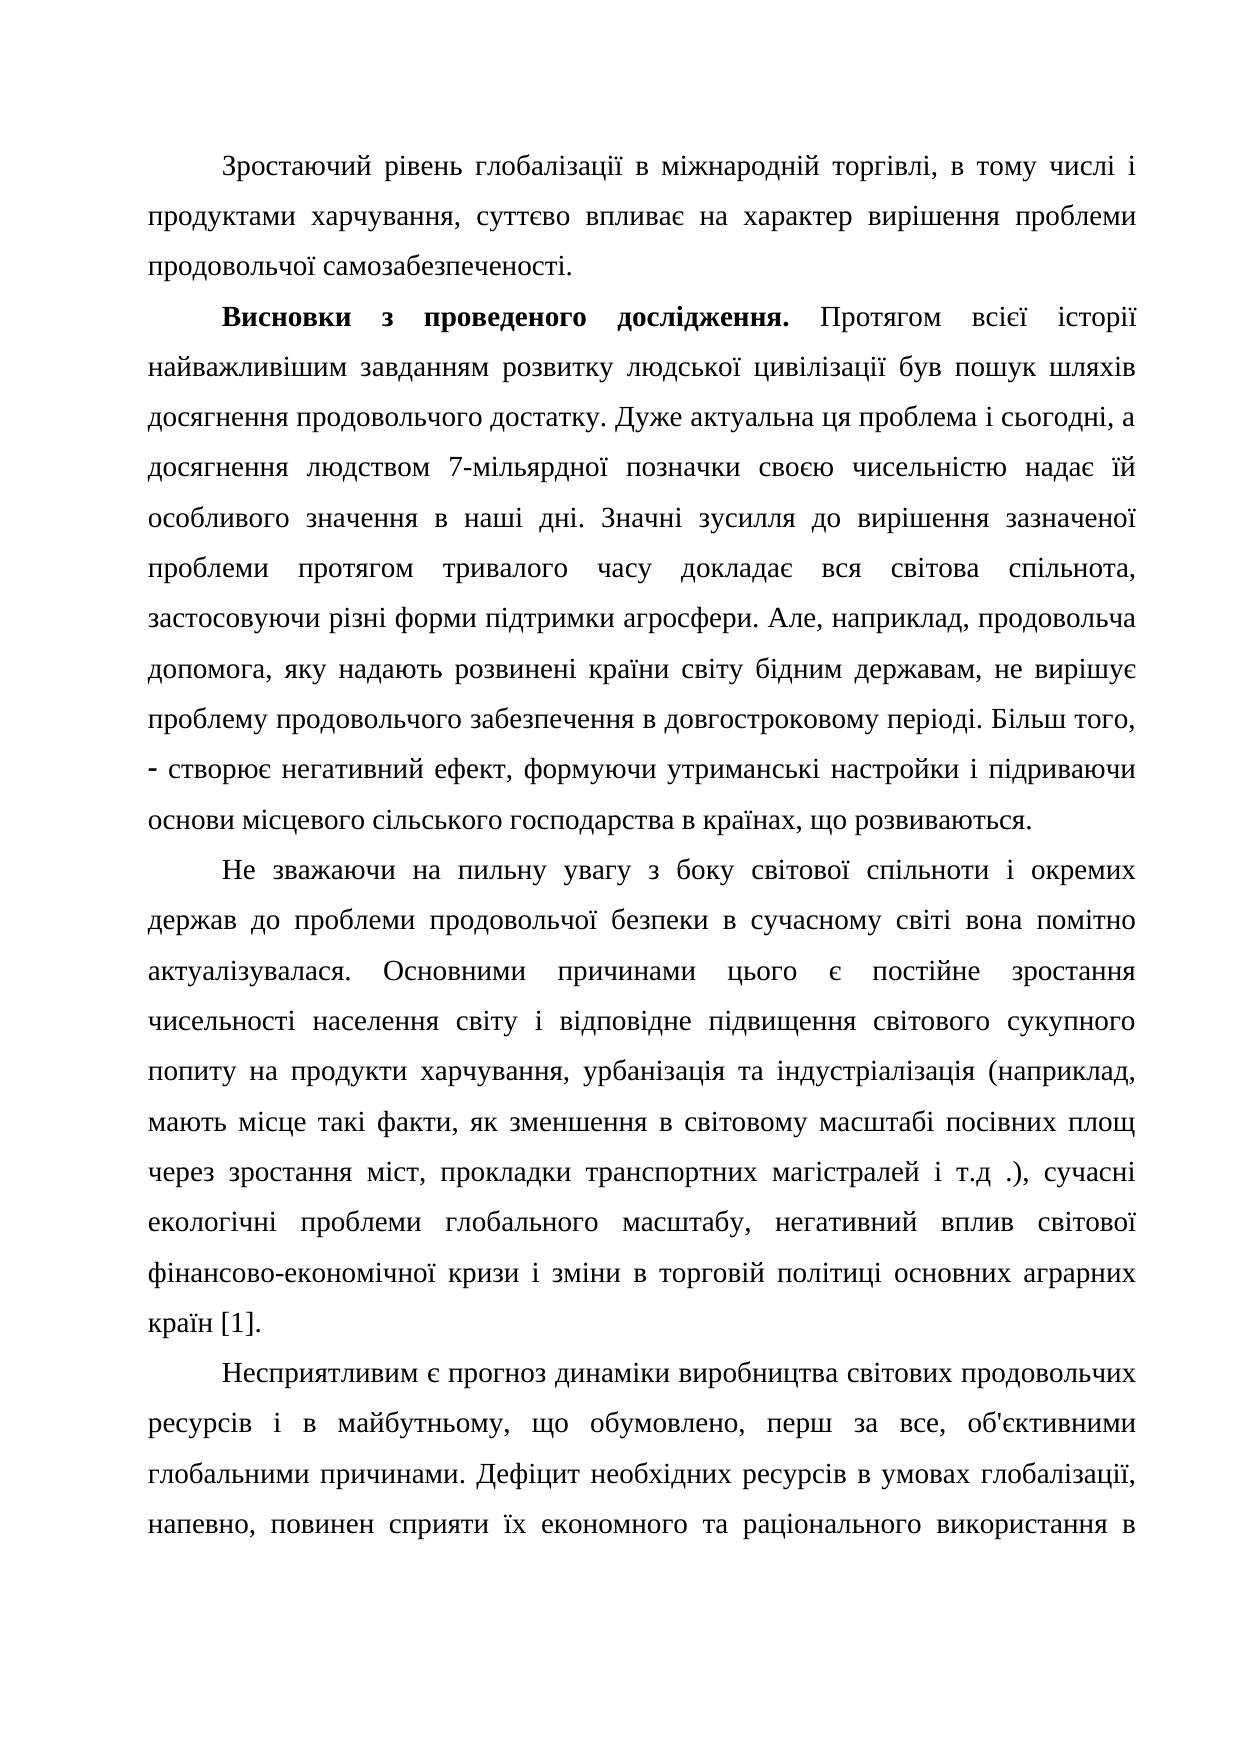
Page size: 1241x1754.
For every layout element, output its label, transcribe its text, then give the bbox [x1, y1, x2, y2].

text Не зважаючи на пильну увагу з боку світової спільноти і окремих держав до проблеми продовольчої безпеки в сучасному світі вона помітно актуалізувалася. Основними причинами цього є постійне зростання чисельності населення світу і відповідне підвищення світового сукупного попиту на продукти харчування, урбанізація та індустріалізація (наприклад, мають місце такі факти, як зменшення в світовому масштабі посівних площ через зростання міст, прокладки транспортних магістралей і т.д .), сучасні екологічні проблеми глобального масштабу, негативний вплив світової фінансово-економічної кризи і зміни в торговій політиці основних аграрних країн [1]. [148, 852, 1137, 1338]
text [148, 1355, 1137, 1540]
text Висновки з проведеного дослідження. Протягом всієї історії найважливішим завданням розвитку людської цивілізації був пошук шляхів досягнення продовольчого достатку. Дуже актуальна ця проблема і сьогодні, а досягнення людством 7-мільярдної позначки своєю чисельністю надає їй особливого значення в наші дні. Значні зусилля до вирішення зазначеної проблеми протягом тривалого часу докладає вся світова спільнота, застосовуючи різні форми підтримки агросфери. Але, наприклад, продовольча допомога, яку надають розвинені країни світу бідним державам, не вирішує проблему продовольчого забезпечення в довгостроковому періоді. Більш того, створює негативний ефект, формуючи утриманські настройки і підриваючи основи місцевого сільського господарства в країнах, що розвиваються. [148, 299, 1137, 835]
text Зростаючий рівень глобалізації в міжнародній торгівлі, в тому числі і продуктами харчування, суттєво впливає на характер вирішення проблеми продовольчої самозабезпеченості. [148, 148, 1137, 282]
